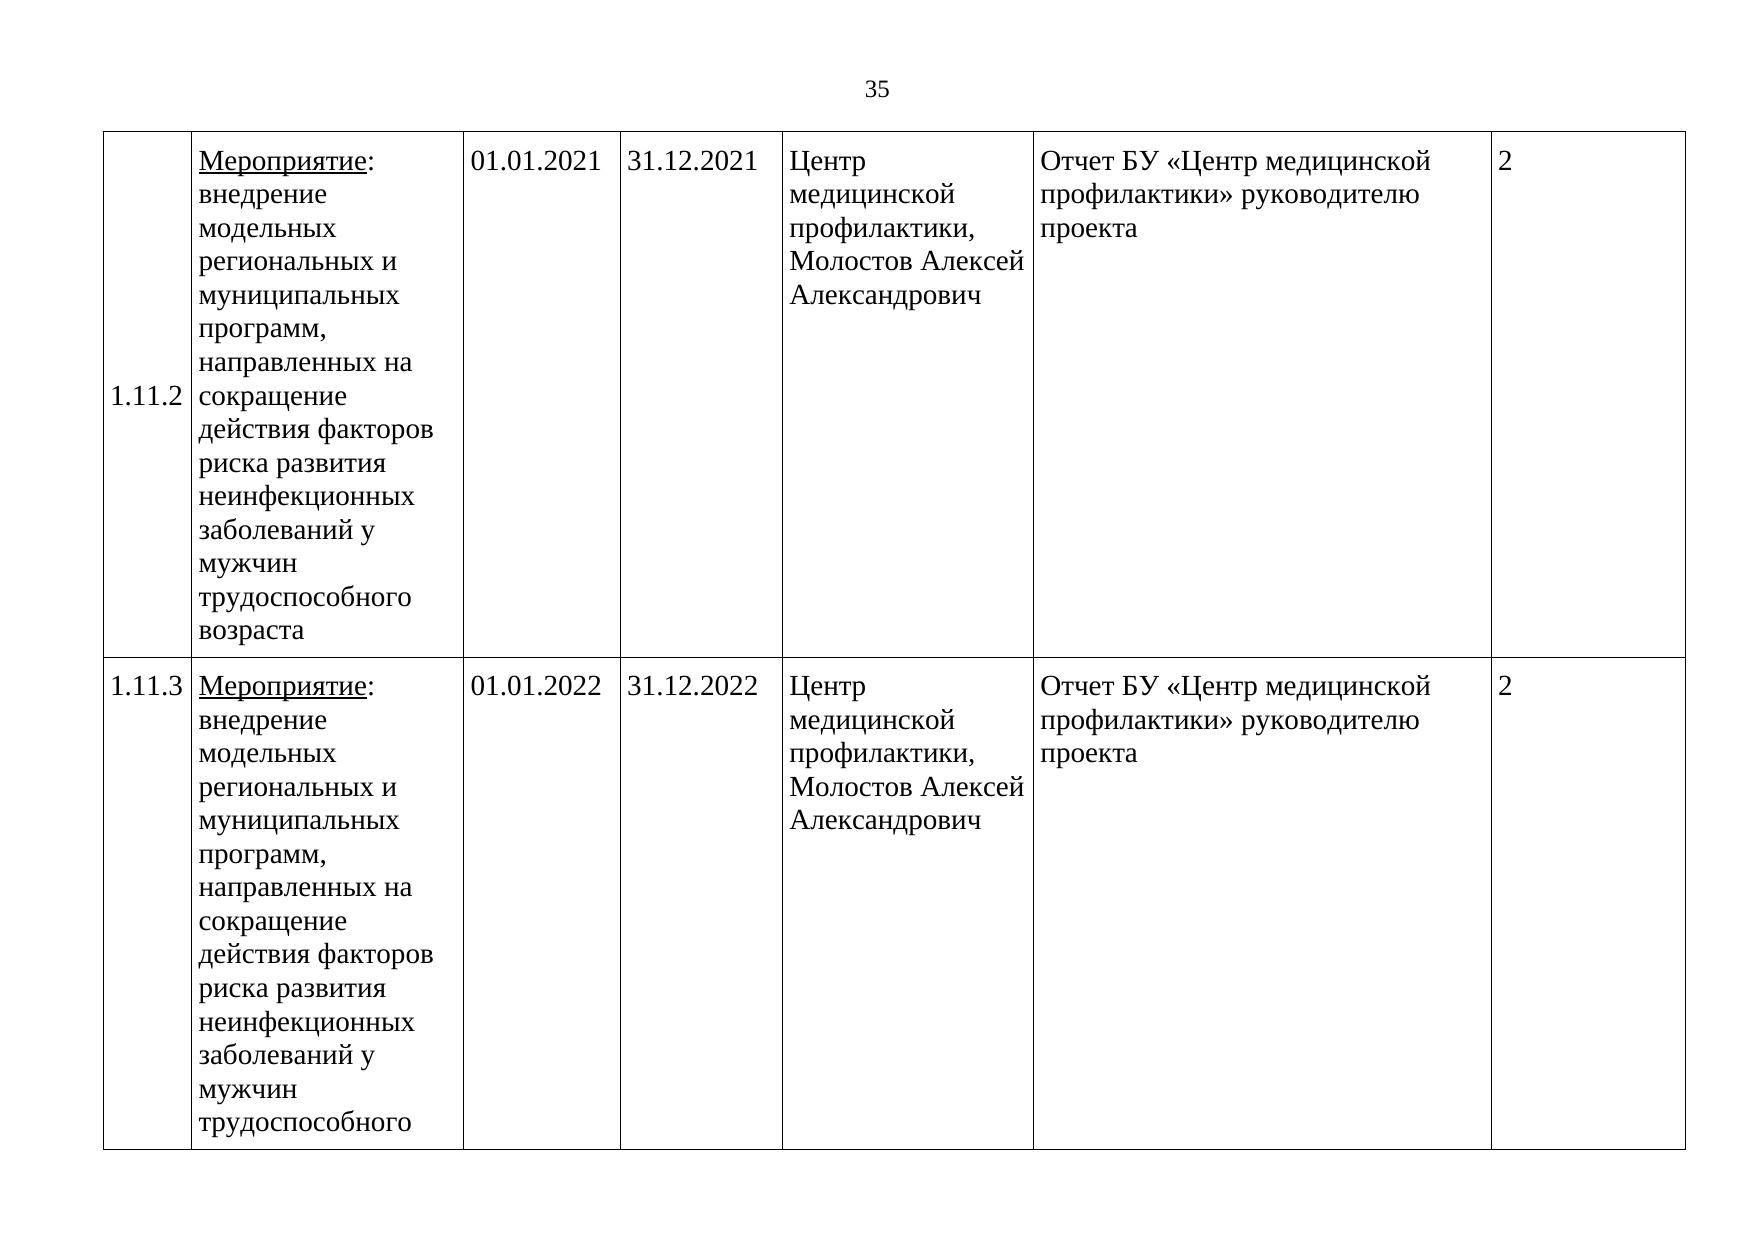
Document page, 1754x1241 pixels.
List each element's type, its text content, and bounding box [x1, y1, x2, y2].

table_cell 01.01.2022 [464, 658, 620, 1148]
table_cell 1.11.2 [104, 132, 191, 657]
table_cell 1.11.3 [104, 658, 191, 1148]
table_cell 2 [1492, 132, 1685, 657]
table_cell 31.12.2022 [621, 658, 782, 1148]
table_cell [783, 658, 1033, 1148]
table_cell 01.01.2021 [464, 132, 620, 657]
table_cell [1034, 658, 1491, 1148]
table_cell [783, 132, 1033, 657]
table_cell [192, 132, 463, 657]
table_cell 31.12.2021 [621, 132, 782, 657]
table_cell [1034, 132, 1491, 657]
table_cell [192, 658, 463, 1148]
table_cell 2 [1492, 658, 1685, 1148]
